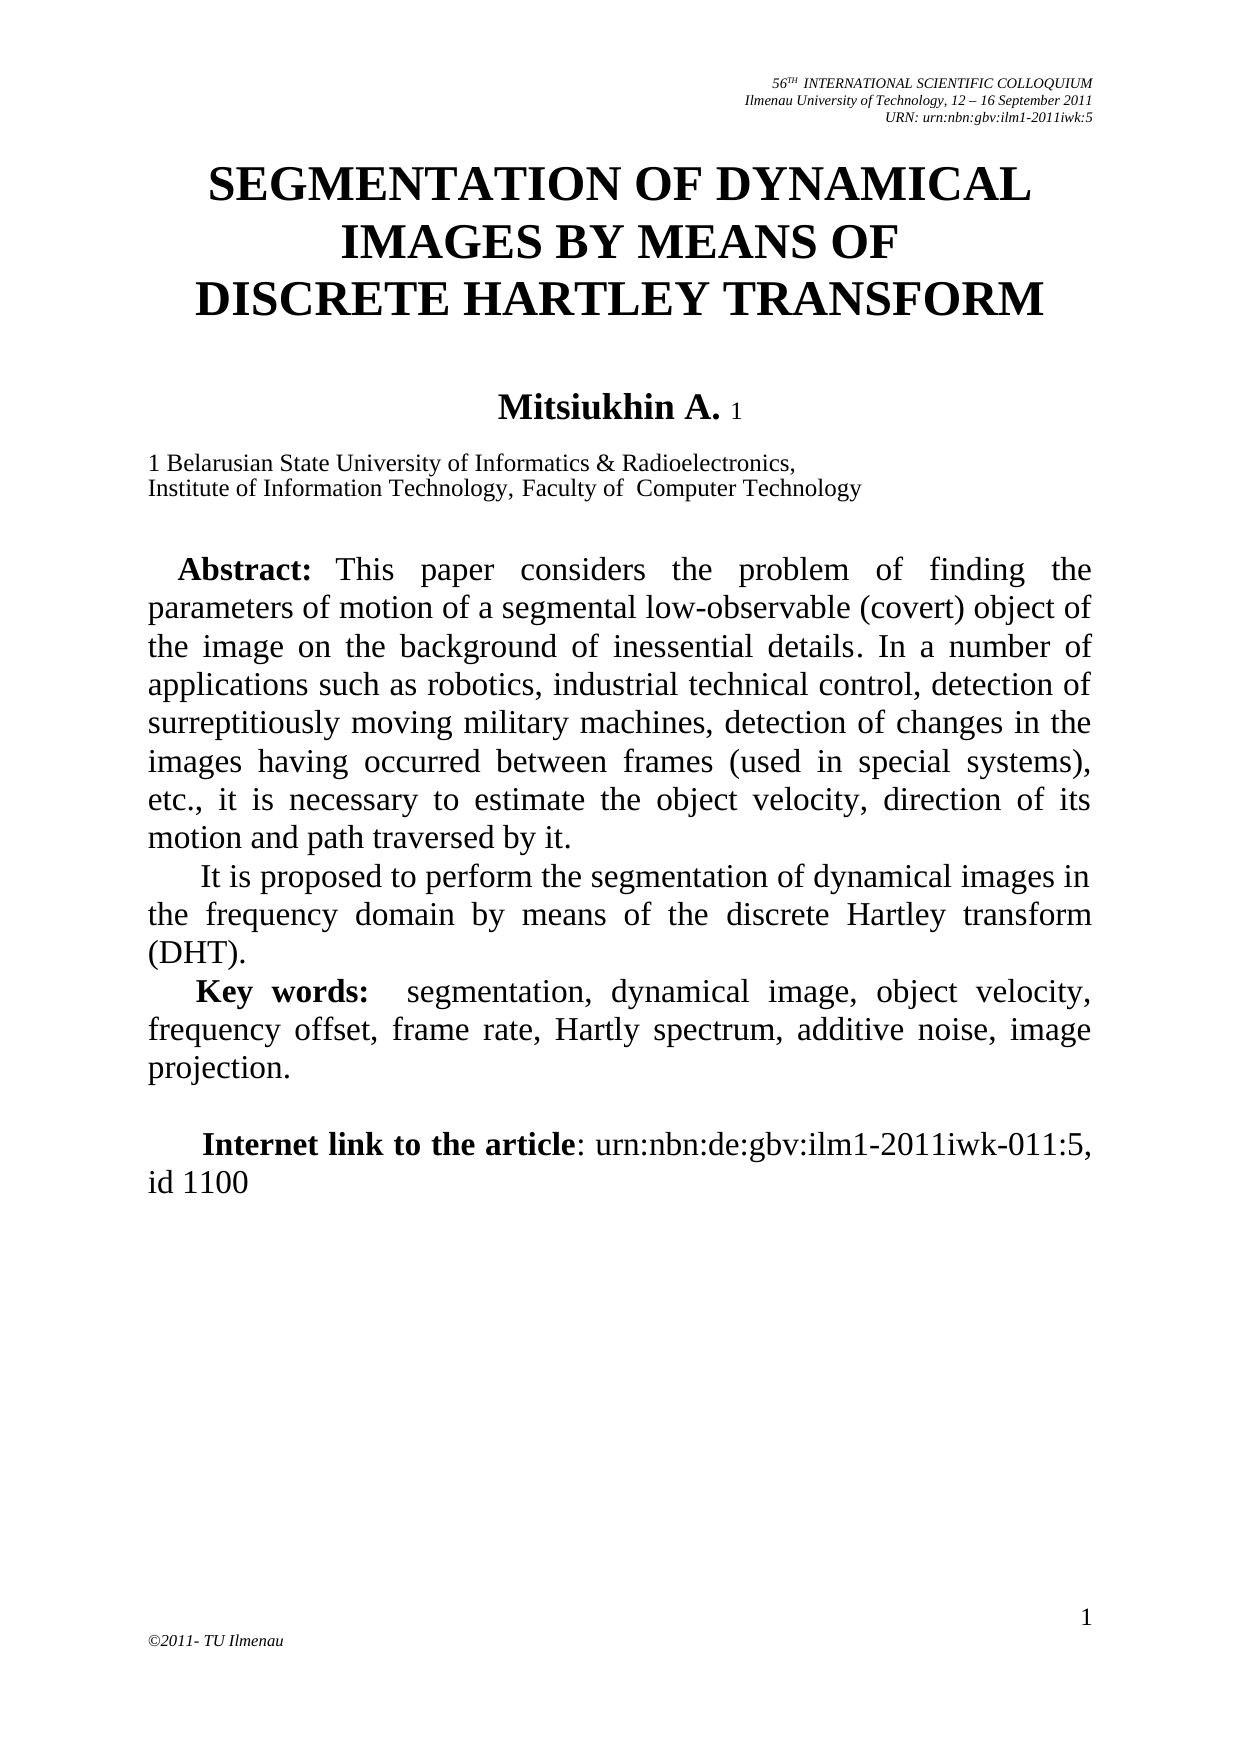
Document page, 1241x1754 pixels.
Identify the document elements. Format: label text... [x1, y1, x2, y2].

text Key words: segmentation, dynamical image, object velocity, frequency offset, frame rate, Hartly spectrum, additive noise, image projection. [148, 971, 1092, 1086]
subtitle Mitsiukhin A. 1 [148, 384, 1092, 427]
text 1 Belarusian State University of Informatics & Radioelectronics, [148, 451, 1092, 476]
text It is proposed to perform the segmentation of dynamical images in the frequency domain by means of the discrete Hartley transform (DHT). [148, 856, 1092, 971]
text SEGMENTATION OF DYNAMICAL IMAGES BY MEANS OF [148, 154, 1092, 269]
text Institute of Information Technology, Faculty of Computer Technology [148, 476, 1092, 501]
text Abstract: This paper considers the problem of finding the parameters of motion of a segmental low-observable (covert) object of the image on the background of inessential details. In a number of applications such as robotics, industrial technical control, detection of surreptitiously moving military machines, detection of changes in the images having occurred between frames (used in special systems), etc., it is necessary to estimate the object velocity, direction of its motion and path traversed by it. [148, 549, 1092, 856]
text DISCRETE HARTLEY TRANSFORM [148, 269, 1092, 327]
text Internet link to the article: urn:nbn:de:gbv:ilm1-2011iwk-011:5, id 1100 [148, 1124, 1092, 1201]
